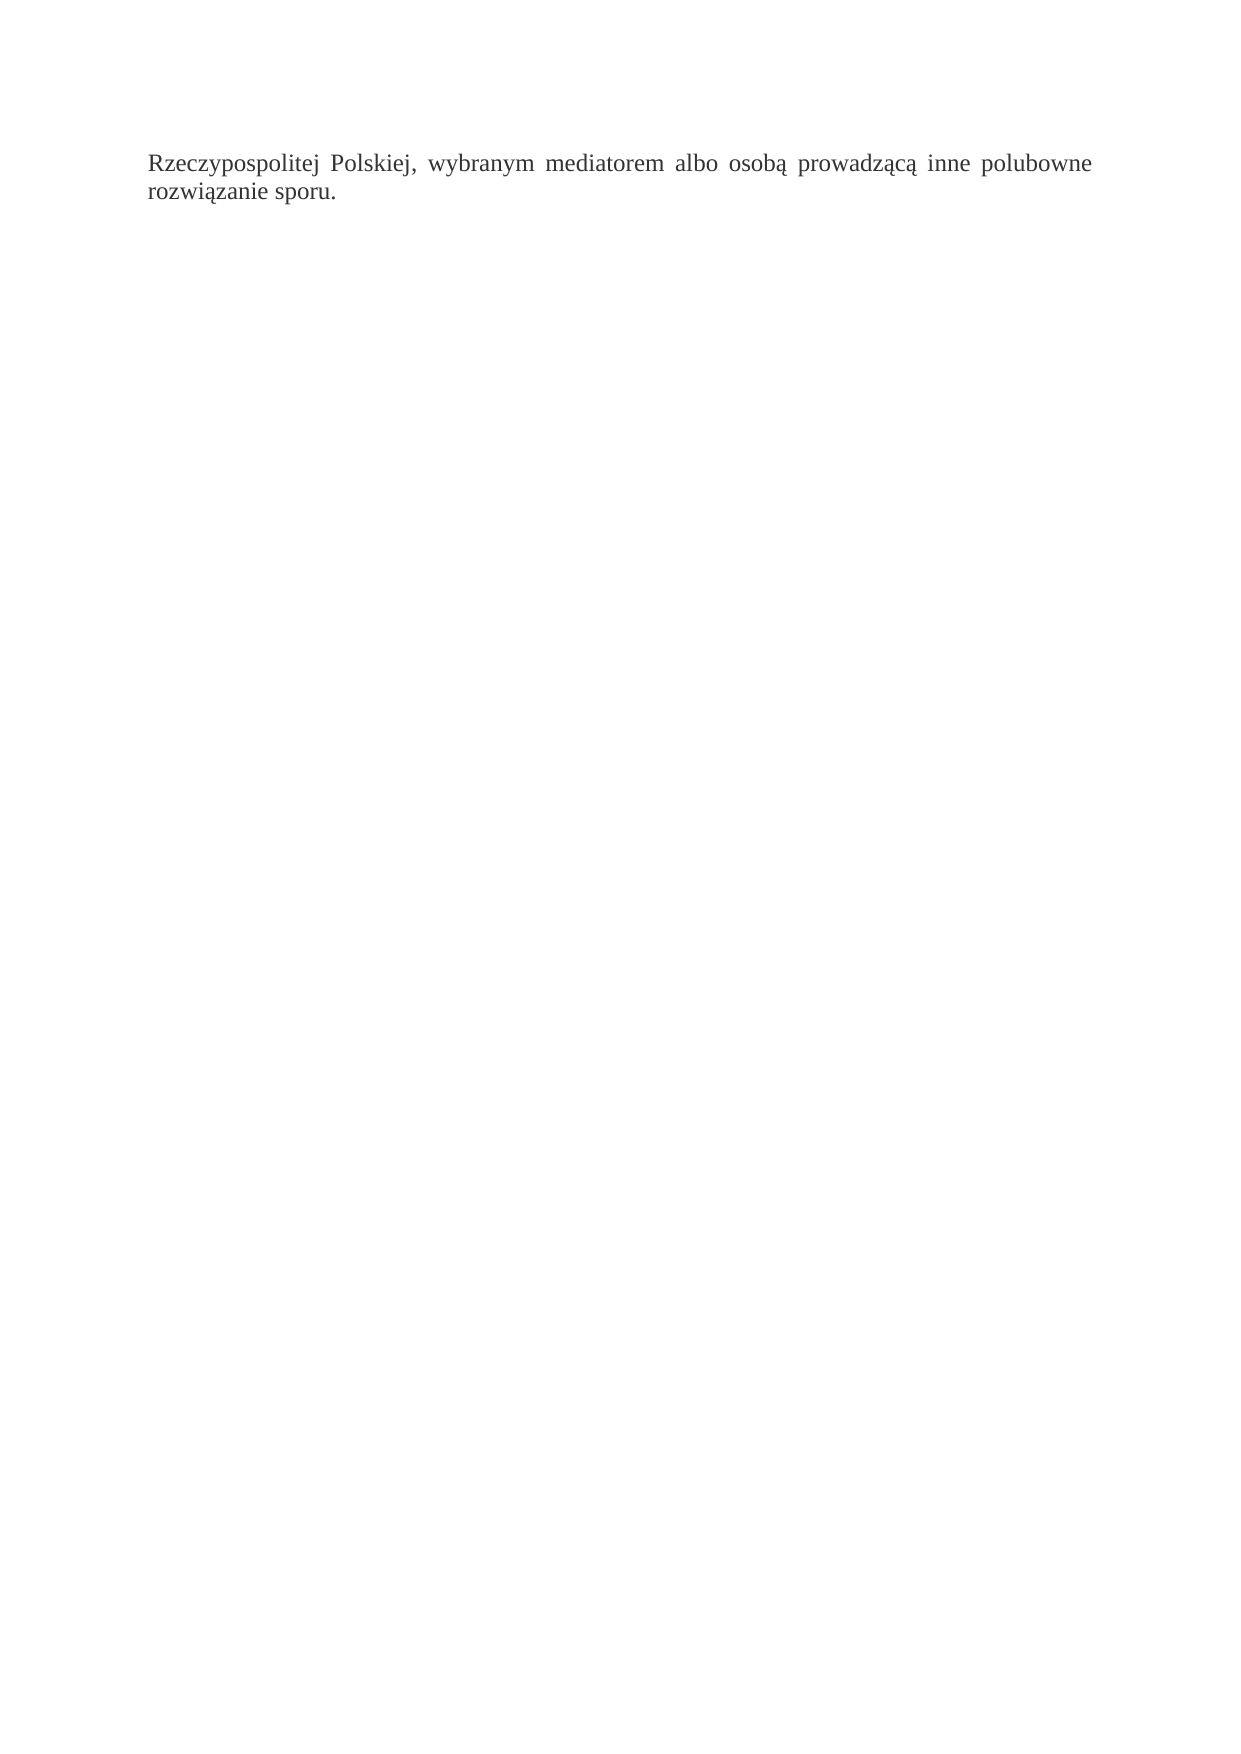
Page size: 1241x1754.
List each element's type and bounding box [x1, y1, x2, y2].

text [148, 148, 1093, 205]
